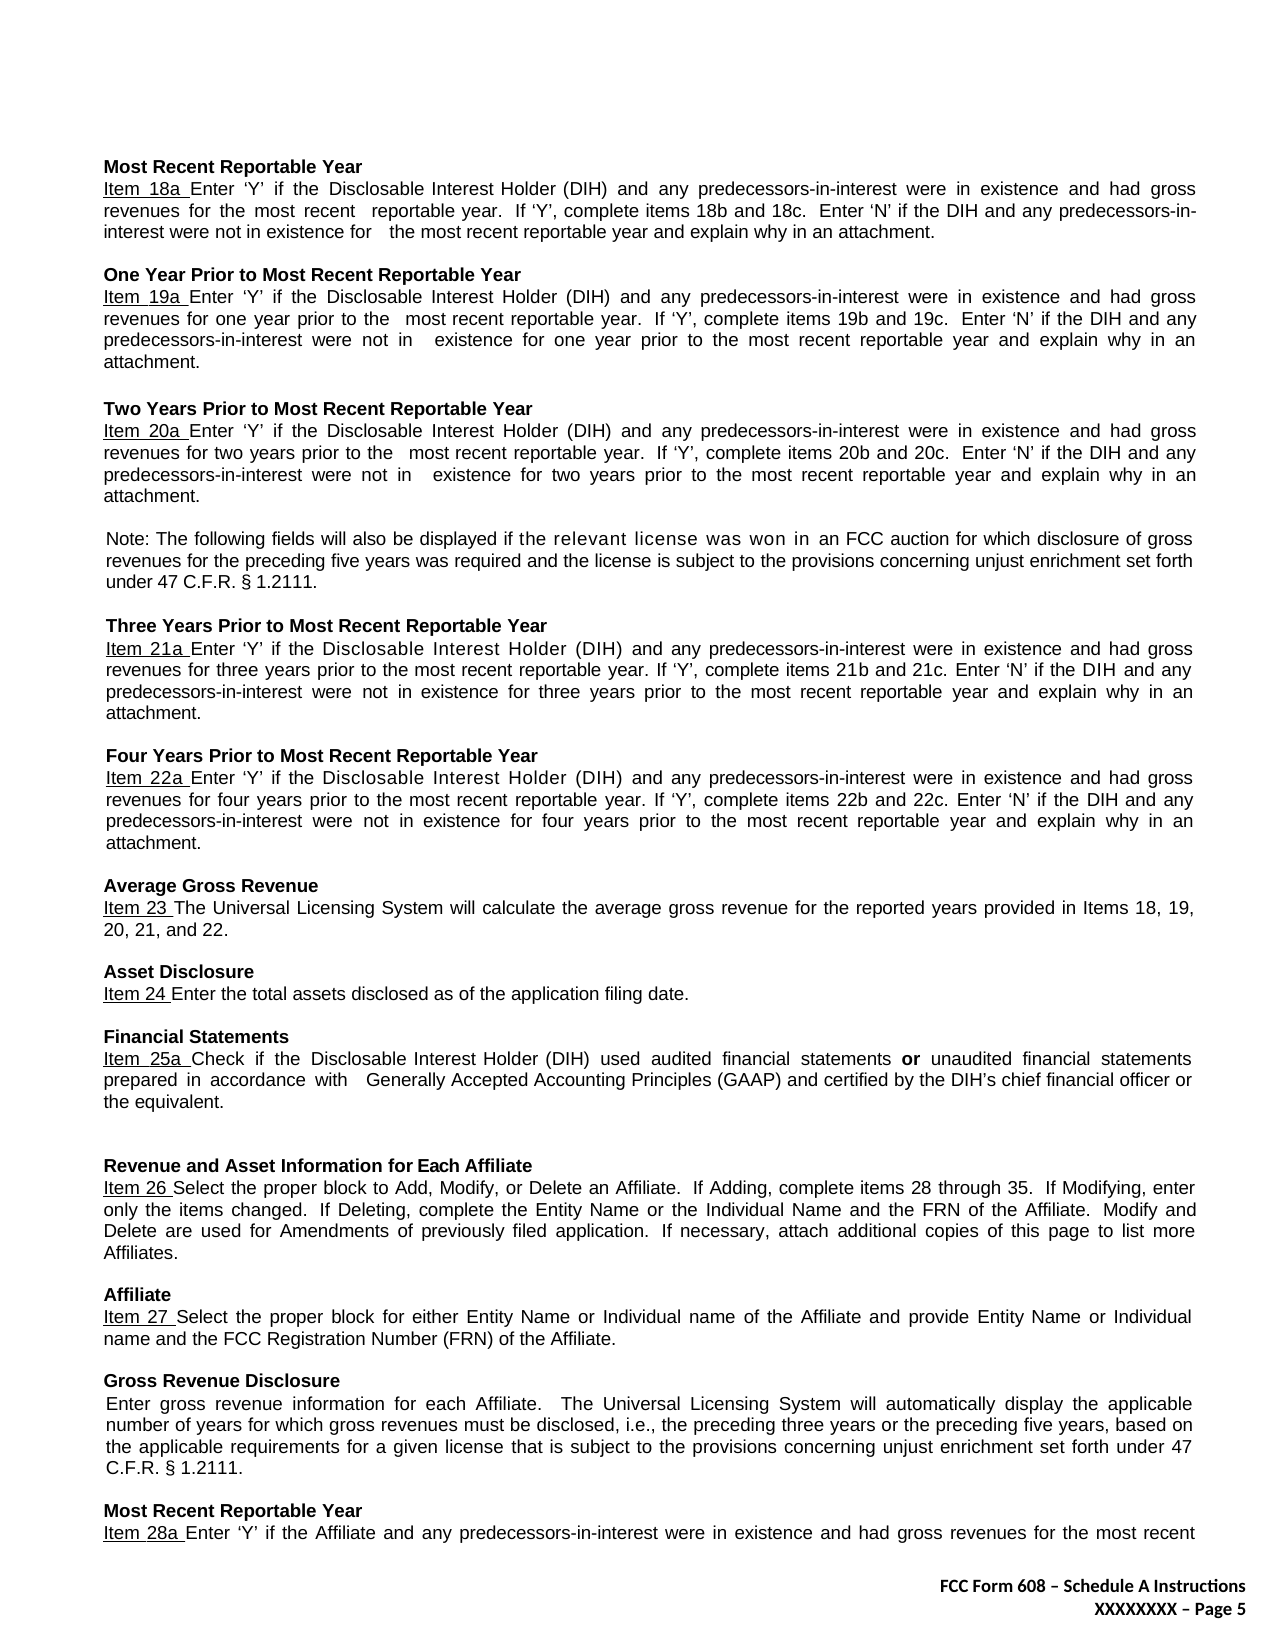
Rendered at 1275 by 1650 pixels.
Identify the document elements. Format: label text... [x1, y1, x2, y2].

text Item 20a Enter ‘Y’ if the Disclosable Interest Holder (DIH) and any predecessors-in-interest were in existence and had gross revenues for two years prior to the most recent reportable year. If ‘Y’, complete items 20b and 20c. Enter ‘N’ if the DIH and any predecessors-in-interest were not in existence for two years prior to the most recent reportable year and explain why in an attachment. [103, 420, 1196, 506]
subtitle Gross Revenue Disclosure [103, 1370, 1217, 1392]
text Item 21a Enter ‘Y’ if the Disclosable Interest Holder (DIH) and any predecessors-in-interest were in existence and had gross revenues for three years prior to the most recent reportable year. If ‘Y’, complete items 21b and 21c. Enter ‘N’ if the DIH and any predecessors-in-interest were not in existence for three years prior to the most recent reportable year and explain why in an attachment. [106, 637, 1193, 723]
text Note: The following fields will also be displayed if the relevant license was won in an FCC auction for which disclosure of gross revenues for the preceding five years was required and the license is subject to the provisions concerning unjust enrichment set forth under 47 C.F.R. § 1.2111. [106, 528, 1193, 593]
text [103, 1522, 1196, 1544]
text Item 27 Select the proper block for either Entity Name or Individual name of the Affiliate and provide Entity Name or Individual name and the FCC Registration Number (FRN) of the Affiliate. [103, 1306, 1192, 1349]
subtitle Three Years Prior to Most Recent Reportable Year [106, 615, 1217, 637]
text Enter gross revenue information for each Affiliate. The Universal Licensing System will automatically display the applicable number of years for which gross revenues must be disclosed, i.e., the preceding three years or the preceding five years, based on the applicable requirements for a given license that is subject to the provisions concerning unjust enrichment set forth under 47 C.F.R. § 1.2111. [106, 1392, 1193, 1478]
text Item 23 The Universal Licensing System will calculate the average gross revenue for the reported years provided in Items 18, 19, 20, 21, and 22. [103, 897, 1194, 940]
subtitle Asset Disclosure [103, 961, 1217, 982]
subtitle Affiliate [103, 1284, 1217, 1306]
subtitle Average Gross Revenue [103, 874, 1217, 896]
text Item 19a Enter ‘Y’ if the Disclosable Interest Holder (DIH) and any predecessors-in-interest were in existence and had gross revenues for one year prior to the most recent reportable year. If ‘Y’, complete items 19b and 19c. Enter ‘N’ if the DIH and any predecessors-in-interest were not in existence for one year prior to the most recent reportable year and explain why in an attachment. [103, 286, 1196, 372]
subtitle Four Years Prior to Most Recent Reportable Year [106, 744, 1217, 766]
text Item 25a Check if the Disclosable Interest Holder (DIH) used audited financial statements or unaudited financial statements prepared in accordance with Generally Accepted Accounting Principles (GAAP) and certified by the DIH’s chief financial officer or the equivalent. [103, 1047, 1192, 1112]
subtitle Most Recent Reportable Year [103, 1500, 1217, 1522]
subtitle Two Years Prior to Most Recent Reportable Year [103, 398, 1217, 419]
text Item 18a Enter ‘Y’ if the Disclosable Interest Holder (DIH) and any predecessors-in-interest were in existence and had gross revenues for the most recent reportable year. If ‘Y’, complete items 18b and 18c. Enter ‘N’ if the DIH and any predecessors-in-interest were not in existence for the most recent reportable year and explain why in an attachment. [103, 178, 1196, 243]
subtitle Most Recent Reportable Year [103, 156, 1217, 178]
text Item 26 Select the proper block to Add, Modify, or Delete an Affiliate. If Adding, complete items 28 through 35. If Modifying, enter only the items changed. If Deleting, complete the Entity Name or the Individual Name and the FRN of the Affiliate. Modify and Delete are used for Amendments of previously filed application. If necessary, attach additional copies of this page to list more Affiliates. [103, 1177, 1196, 1263]
text Item 24 Enter the total assets disclosed as of the application filing date. [103, 983, 1217, 1005]
subtitle Revenue and Asset Information for Each Affiliate [103, 1155, 1217, 1176]
subtitle Financial Statements [103, 1026, 1217, 1047]
text Item 22a Enter ‘Y’ if the Disclosable Interest Holder (DIH) and any predecessors-in-interest were in existence and had gross revenues for four years prior to the most recent reportable year. If ‘Y’, complete items 22b and 22c. Enter ‘N’ if the DIH and any predecessors-in-interest were not in existence for four years prior to the most recent reportable year and explain why in an attachment. [106, 767, 1193, 853]
subtitle One Year Prior to Most Recent Reportable Year [103, 264, 1217, 286]
